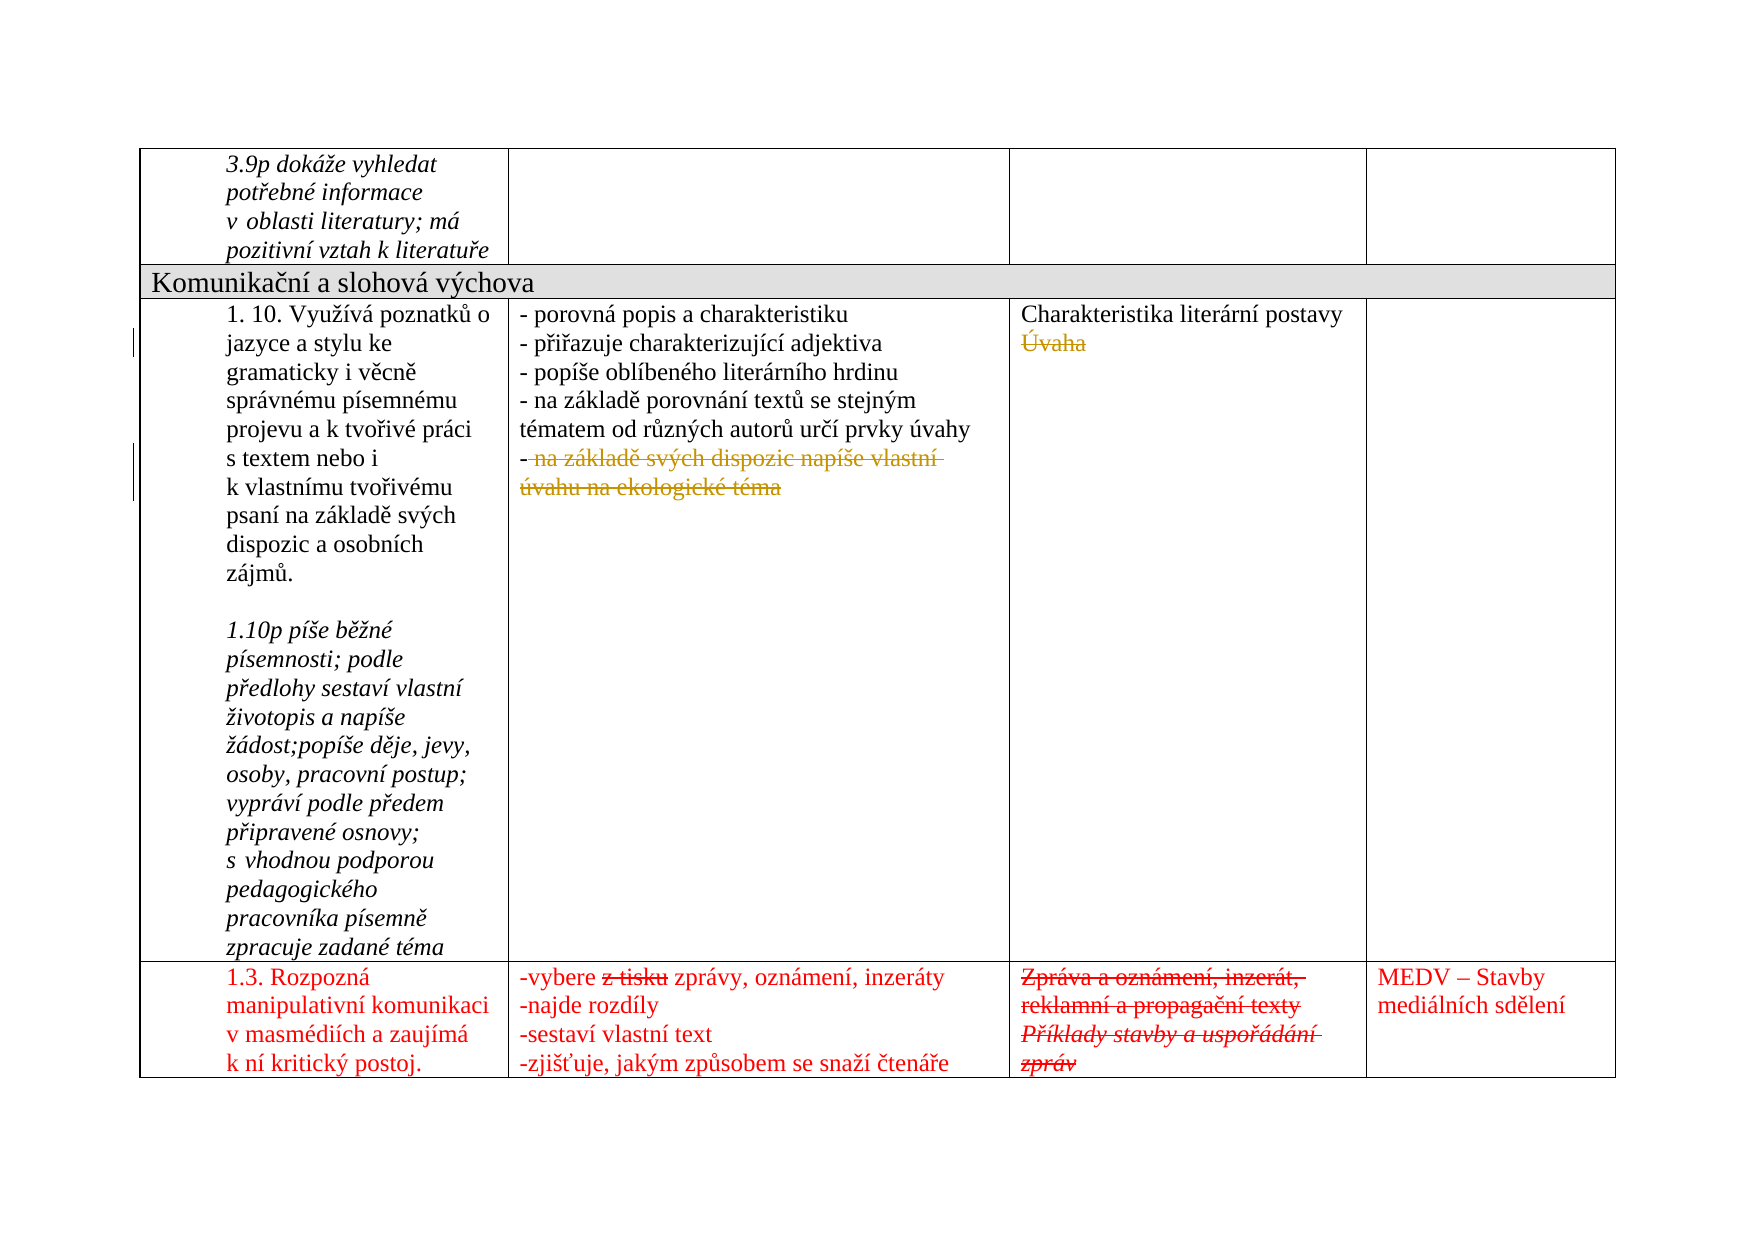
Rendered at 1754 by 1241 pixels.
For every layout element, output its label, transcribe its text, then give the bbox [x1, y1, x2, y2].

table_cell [141, 149, 508, 264]
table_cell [1367, 962, 1615, 1077]
table_cell [1367, 149, 1615, 264]
table_cell [1010, 149, 1366, 264]
table_cell 1. 10. Využívá poznatků o jazyce a stylu ke gramaticky i věcně správnému písemnému projevu a k tvořivé práci s textem nebo i k vlastnímu tvořivému psaní na základě svých dispozic a osobních zájmů. 1.10p píše běžné písemnosti; podle předlohy sestaví vlastní životopis a napíše žádost;popíše děje, jevy, osoby, pracovní postup; vypráví podle předem připravené osnovy; s vhodnou podporou pedagogického pracovníka písemně zpracuje zadané téma [141, 299, 508, 961]
table_cell Charakteristika literární postavy [1010, 299, 1366, 961]
table_cell [509, 149, 1009, 264]
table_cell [1010, 962, 1366, 1077]
table_cell [1367, 299, 1615, 961]
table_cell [141, 962, 508, 1077]
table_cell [509, 962, 1009, 1077]
table_cell - porovná popis a charakteristiku - přiřazuje charakterizující adjektiva - popíše oblíbeného literárního hrdinu - na základě porovnání textů se stejným tématem od různých autorů určí prvky úvahy - [509, 299, 1009, 961]
table_cell Komunikační a slohová výchova [141, 265, 1615, 298]
